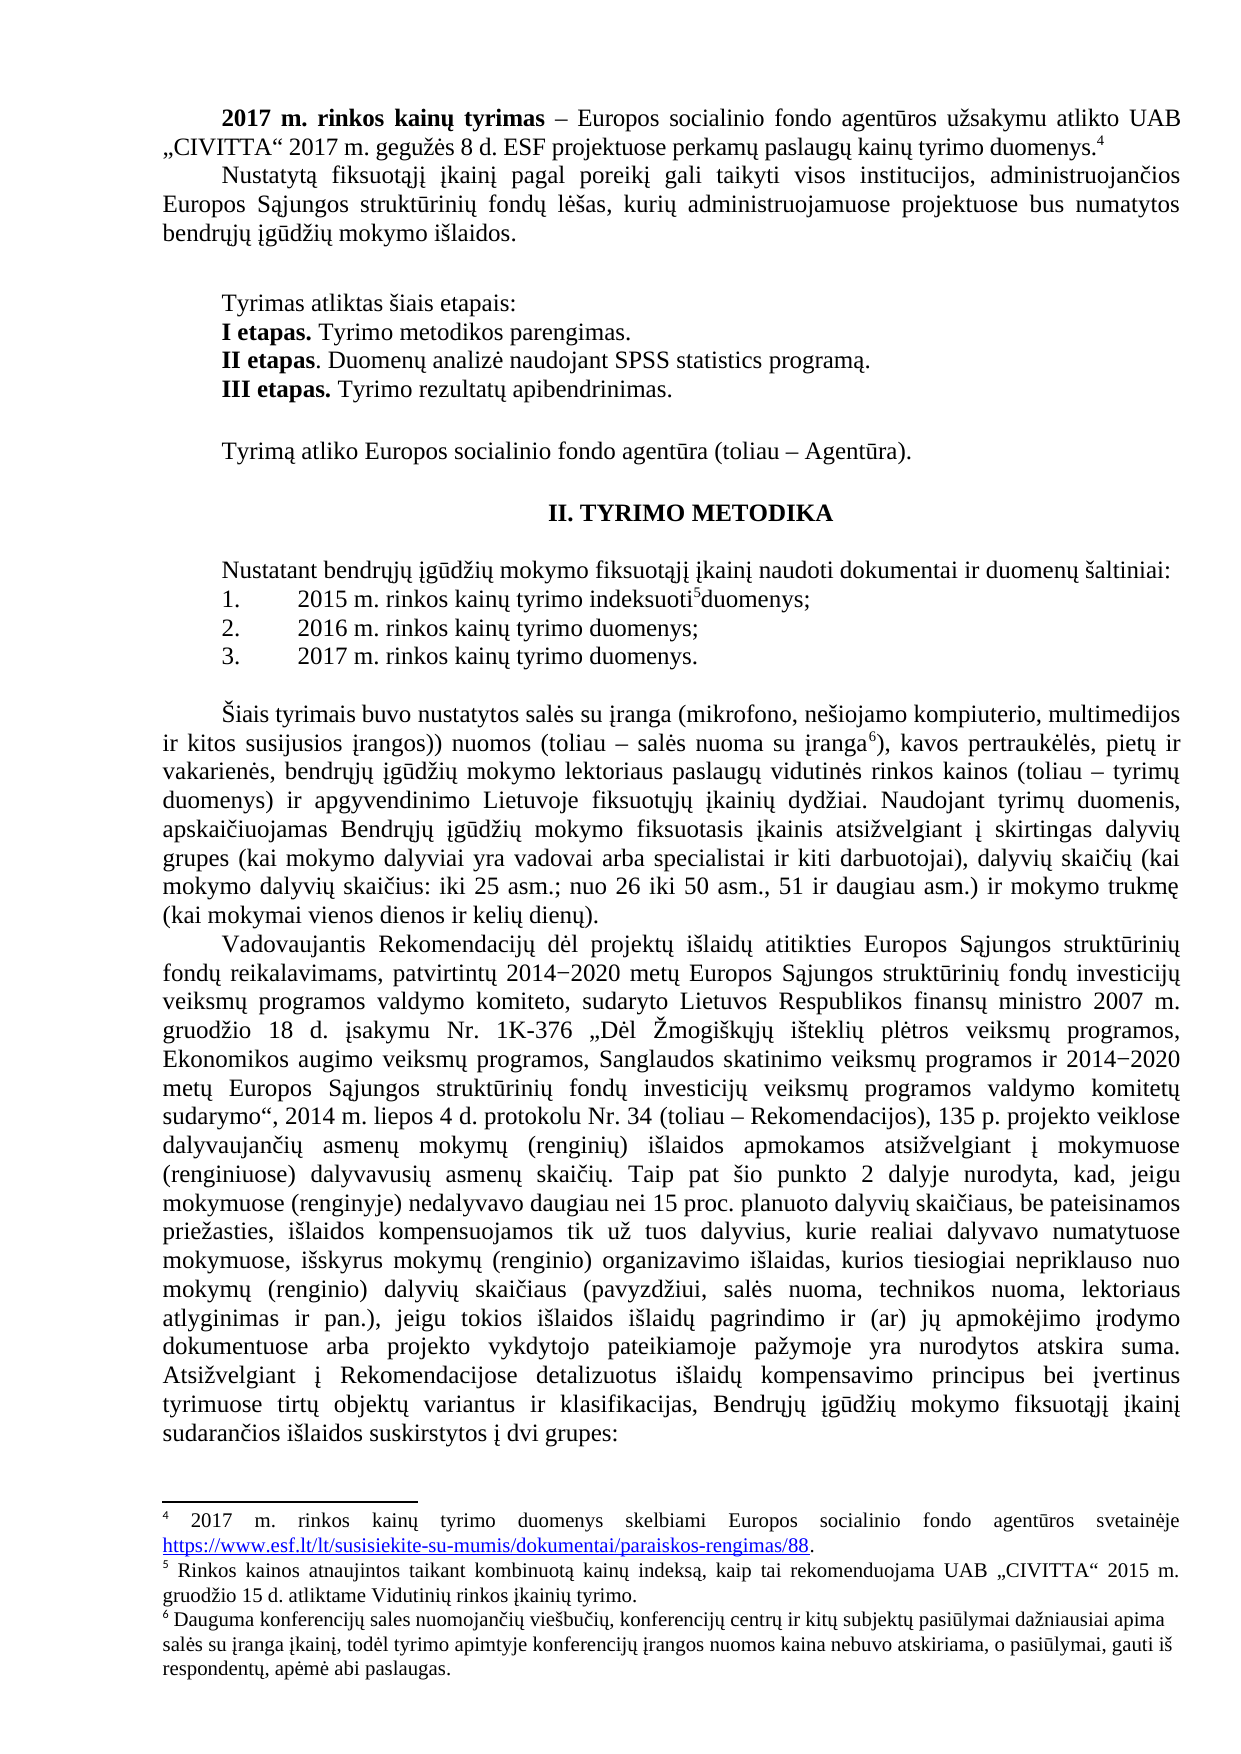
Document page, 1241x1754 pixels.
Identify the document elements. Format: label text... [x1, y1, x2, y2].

text I etapas. Tyrimo metodikos parengimas. [162, 317, 1181, 345]
text 2. 2016 m. rinkos kainų tyrimo duomenys; [162, 613, 1181, 641]
text 3. 2017 m. rinkos kainų tyrimo duomenys. [162, 641, 1181, 670]
text Tyrimas atliktas šiais etapais: [162, 288, 1181, 317]
text Nustatant bendrųjų įgūdžių mokymo fiksuotąjį įkainį naudoti dokumentai ir duomenų šaltiniai: [162, 555, 1181, 584]
text II. TYRIMO METODIKA [200, 498, 1181, 526]
text 2017 m. rinkos kainų tyrimas – Europos socialinio fondo agentūros užsakymu atlikto UAB „CIVITTA“ 2017 m. gegužės 8 d. ESF projektuose perkamų paslaugų kainų tyrimo duomenys. [162, 103, 1181, 160]
text Nustatytą fiksuotąjį įkainį pagal poreikį gali taikyti visos institucijos, administruojančios Europos Sąjungos struktūrinių fondų lėšas, kurių administruojamuose projektuose bus numatytos bendrųjų įgūdžių mokymo išlaidos. [162, 160, 1181, 247]
text Šiais tyrimais buvo nustatytos salės su įranga (mikrofono, nešiojamo kompiuterio, multimedijos ir kitos susijusios įrangos)) nuomos (toliau – salės nuoma su įranga), kavos pertraukėlės, pietų ir vakarienės, bendrųjų įgūdžių mokymo lektoriaus paslaugų vidutinės rinkos kainos (toliau – tyrimų duomenys) ir apgyvendinimo Lietuvoje fiksuotųjų įkainių dydžiai. Naudojant tyrimų duomenis, apskaičiuojamas Bendrųjų įgūdžių mokymo fiksuotasis įkainis atsižvelgiant į skirtingas dalyvių grupes (kai mokymo dalyviai yra vadovai arba specialistai ir kiti darbuotojai), dalyvių skaičių (kai mokymo dalyvių skaičius: iki 25 asm.; nuo 26 iki 50 asm., 51 ir daugiau asm.) ir mokymo trukmę (kai mokymai vienos dienos ir kelių dienų). [162, 699, 1181, 929]
text Tyrimą atliko Europos socialinio fondo agentūra (toliau – Agentūra). [162, 436, 1181, 464]
text II etapas. Duomenų analizė naudojant SPSS statistics programą. [162, 345, 1181, 374]
text 1. 2015 m. rinkos kainų tyrimo indeksuotiduomenys; [162, 584, 1181, 613]
text Vadovaujantis Rekomendacijų dėl projektų išlaidų atitikties Europos Sąjungos struktūrinių fondų reikalavimams, patvirtintų 2014−2020 metų Europos Sąjungos struktūrinių fondų investicijų veiksmų programos valdymo komiteto, sudaryto Lietuvos Respublikos finansų ministro 2007 m. gruodžio 18 d. įsakymu Nr. 1K-376 „Dėl Žmogiškųjų išteklių plėtros veiksmų programos, Ekonomikos augimo veiksmų programos, Sanglaudos skatinimo veiksmų programos ir 2014−2020 metų Europos Sąjungos struktūrinių fondų investicijų veiksmų programos valdymo komitetų sudarymo“, 2014 m. liepos 4 d. protokolu Nr. 34 (toliau – Rekomendacijos), 135 p. projekto veiklose dalyvaujančių asmenų mokymų (renginių) išlaidos apmokamos atsižvelgiant į mokymuose (renginiuose) dalyvavusių asmenų skaičių. Taip pat šio punkto 2 dalyje nurodyta, kad, jeigu mokymuose (renginyje) nedalyvavo daugiau nei 15 proc. planuoto dalyvių skaičiaus, be pateisinamos priežasties, išlaidos kompensuojamos tik už tuos dalyvius, kurie realiai dalyvavo numatytuose mokymuose, išskyrus mokymų (renginio) organizavimo išlaidas, kurios tiesiogiai nepriklauso nuo mokymų (renginio) dalyvių skaičiaus (pavyzdžiui, salės nuoma, technikos nuoma, lektoriaus atlyginimas ir pan.), jeigu tokios išlaidos išlaidų pagrindimo ir (ar) jų apmokėjimo įrodymo dokumentuose arba projekto vykdytojo pateikiamoje pažymoje yra nurodytos atskira suma. Atsižvelgiant į Rekomendacijose detalizuotus išlaidų kompensavimo principus bei įvertinus tyrimuose tirtų objektų variantus ir klasifikacijas, Bendrųjų įgūdžių mokymo fiksuotąjį įkainį sudarančios išlaidos suskirstytos į dvi grupes: [162, 929, 1181, 1446]
text III etapas. Tyrimo rezultatų apibendrinimas. [162, 374, 1181, 403]
